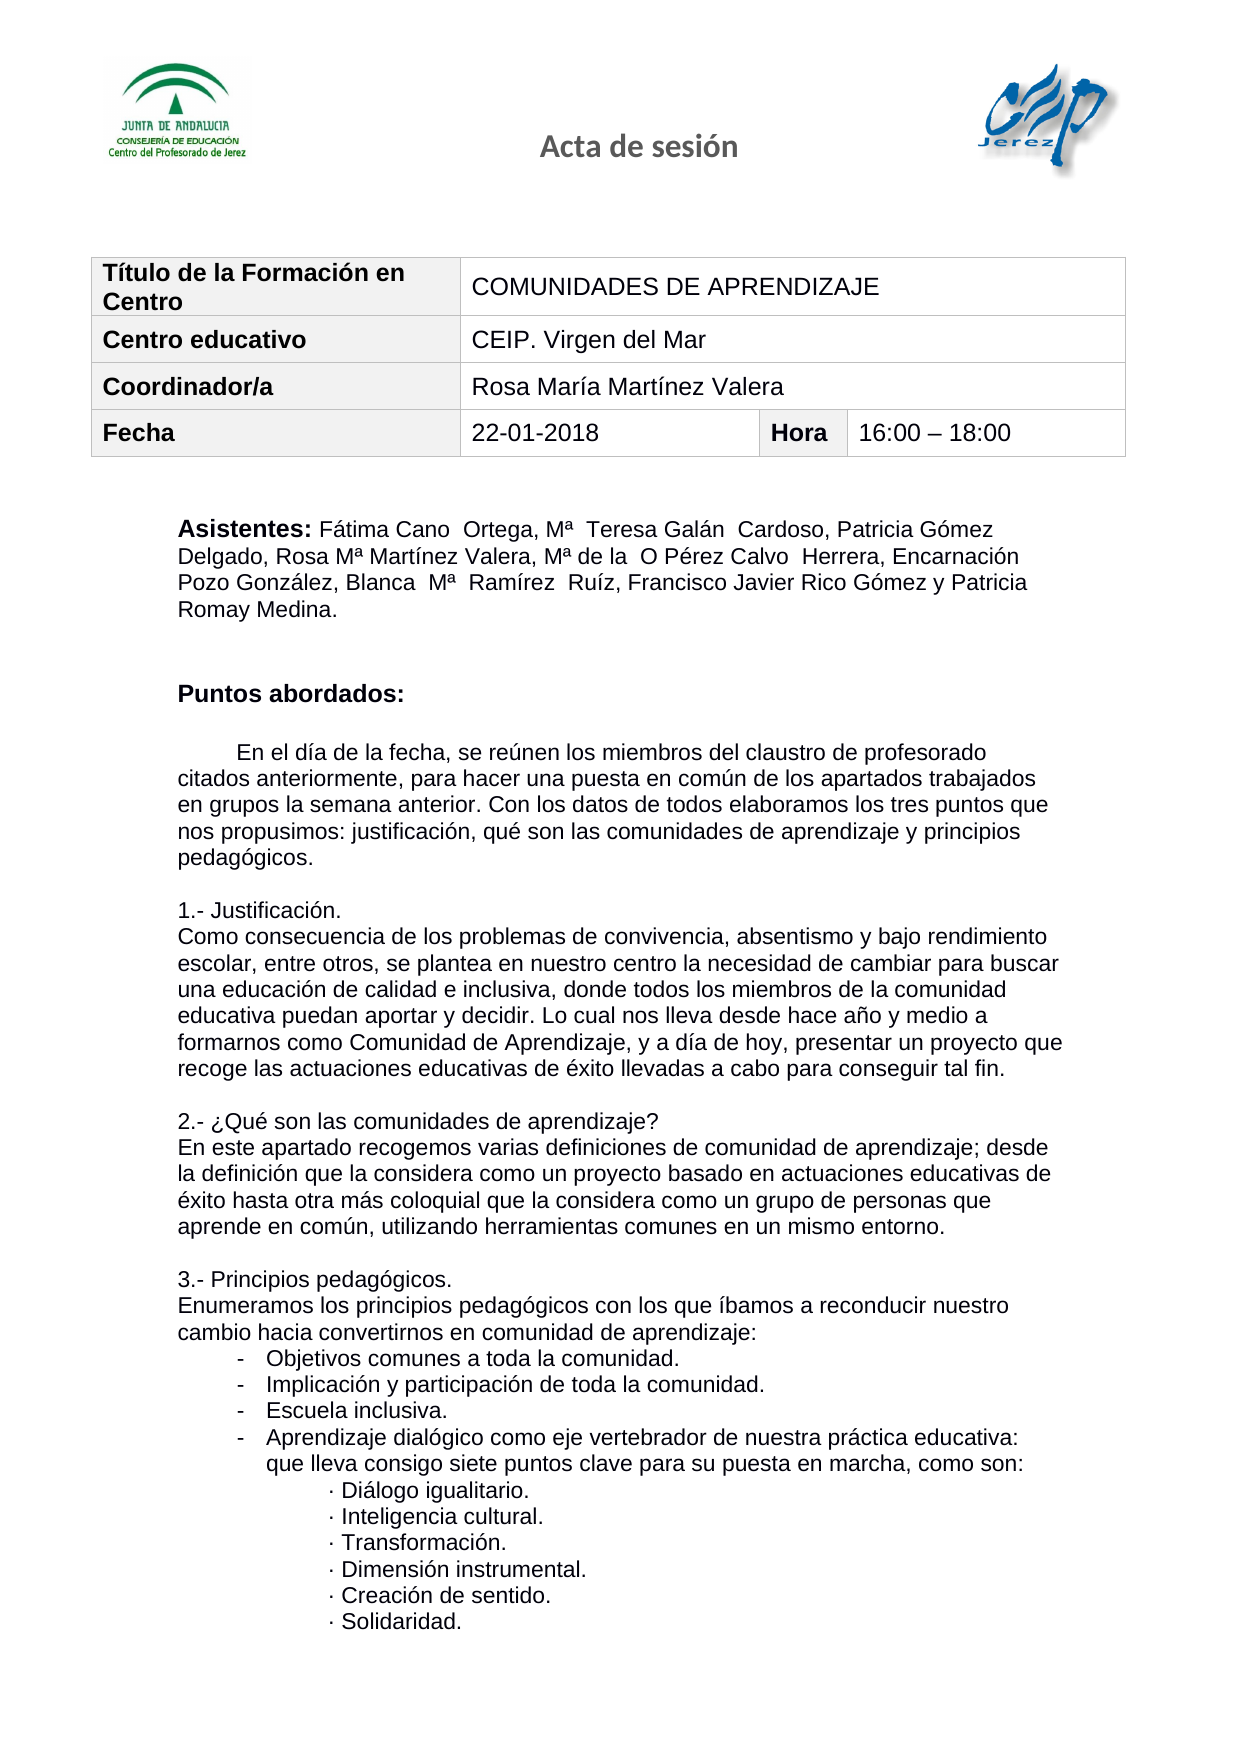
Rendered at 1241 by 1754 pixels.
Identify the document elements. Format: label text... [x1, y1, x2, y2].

text Como consecuencia de los problemas de convivencia, absentismo y bajo rendimiento escolar, entre otros, se plantea en nuestro centro la necesidad de cambiar para buscar una educación de calidad e inclusiva, donde todos los miembros de la comunidad educativa puedan aportar y decidir. Lo cual nos lleva desde hace año y medio a formarnos como Comunidad de Aprendizaje, y a día de hoy, presentar un proyecto que recoge las actuaciones educativas de éxito llevadas a cabo para conseguir tal fin. [177, 923, 1063, 1081]
list · Solidaridad. [274, 1608, 1063, 1635]
table_header Acta de sesión [454, 44, 824, 197]
picture [965, 56, 1125, 184]
table_cell Fecha [92, 410, 460, 456]
list Objetivos comunes a toda la comunidad. [237, 1345, 1063, 1371]
table_header COMUNIDADES DE APRENDIZAJE [461, 258, 1125, 315]
text Asistentes: Fátima Cano Ortega, Mª Teresa Galán Cardoso, Patricia Gómez Delgado, Rosa Mª Martínez Valera, Mª de la O Pérez Calvo Herrera, Encarnación Pozo González, Blanca Mª Ramírez Ruíz, Francisco Javier Rico Gómez y Patricia Romay Medina. [177, 514, 1063, 622]
text 3.- Principios pedagógicos. [177, 1266, 1063, 1292]
text 2.- ¿Qué son las comunidades de aprendizaje? [177, 1108, 1063, 1134]
list · Transformación. [274, 1529, 1063, 1556]
list · Inteligencia cultural. [274, 1503, 1063, 1529]
table_cell CEIP. Virgen del Mar [461, 316, 1125, 362]
list Aprendizaje dialógico como eje vertebrador de nuestra práctica educativa: que lleva consigo siete puntos clave para su puesta en marcha, como son: [237, 1424, 1063, 1477]
table_header Título de la Formación en Centro [92, 258, 460, 315]
text En el día de la fecha, se reúnen los miembros del claustro de profesorado citados anteriormente, para hacer una puesta en común de los apartados trabajados en grupos la semana anterior. Con los datos de todos elaboramos los tres puntos que nos propusimos: justificación, qué son las comunidades de aprendizaje y principios pedagógicos. [177, 739, 1063, 870]
table_cell 22-01-2018 [461, 410, 759, 456]
table_cell Rosa María Martínez Valera [461, 363, 1125, 409]
table_cell Coordinador/a [92, 363, 460, 409]
list Implicación y participación de toda la comunidad. [237, 1371, 1063, 1397]
text En este apartado recogemos varias definiciones de comunidad de aprendizaje; desde la definición que la considera como un proyecto basado en actuaciones educativas de éxito hasta otra más coloquial que la considera como un grupo de personas que aprende en común, utilizando herramientas comunes en un mismo entorno. [177, 1134, 1063, 1239]
table_cell 16:00 – 18:00 [848, 410, 1125, 456]
list · Creación de sentido. [274, 1582, 1063, 1608]
text 1.- Justificación. [177, 897, 1063, 923]
list · Diálogo igualitario. [274, 1477, 1063, 1503]
text Puntos abordados: [177, 679, 1063, 708]
list · Dimensión instrumental. [274, 1556, 1063, 1582]
table_cell Hora [760, 410, 847, 456]
picture [103, 56, 252, 164]
list Escuela inclusiva. [237, 1397, 1063, 1424]
table_cell Centro educativo [92, 316, 460, 362]
table_header [26, 44, 454, 197]
text Enumeramos los principios pedagógicos con los que íbamos a reconducir nuestro cambio hacia convertirnos en comunidad de aprendizaje: [177, 1292, 1063, 1345]
table_header [824, 44, 1192, 197]
